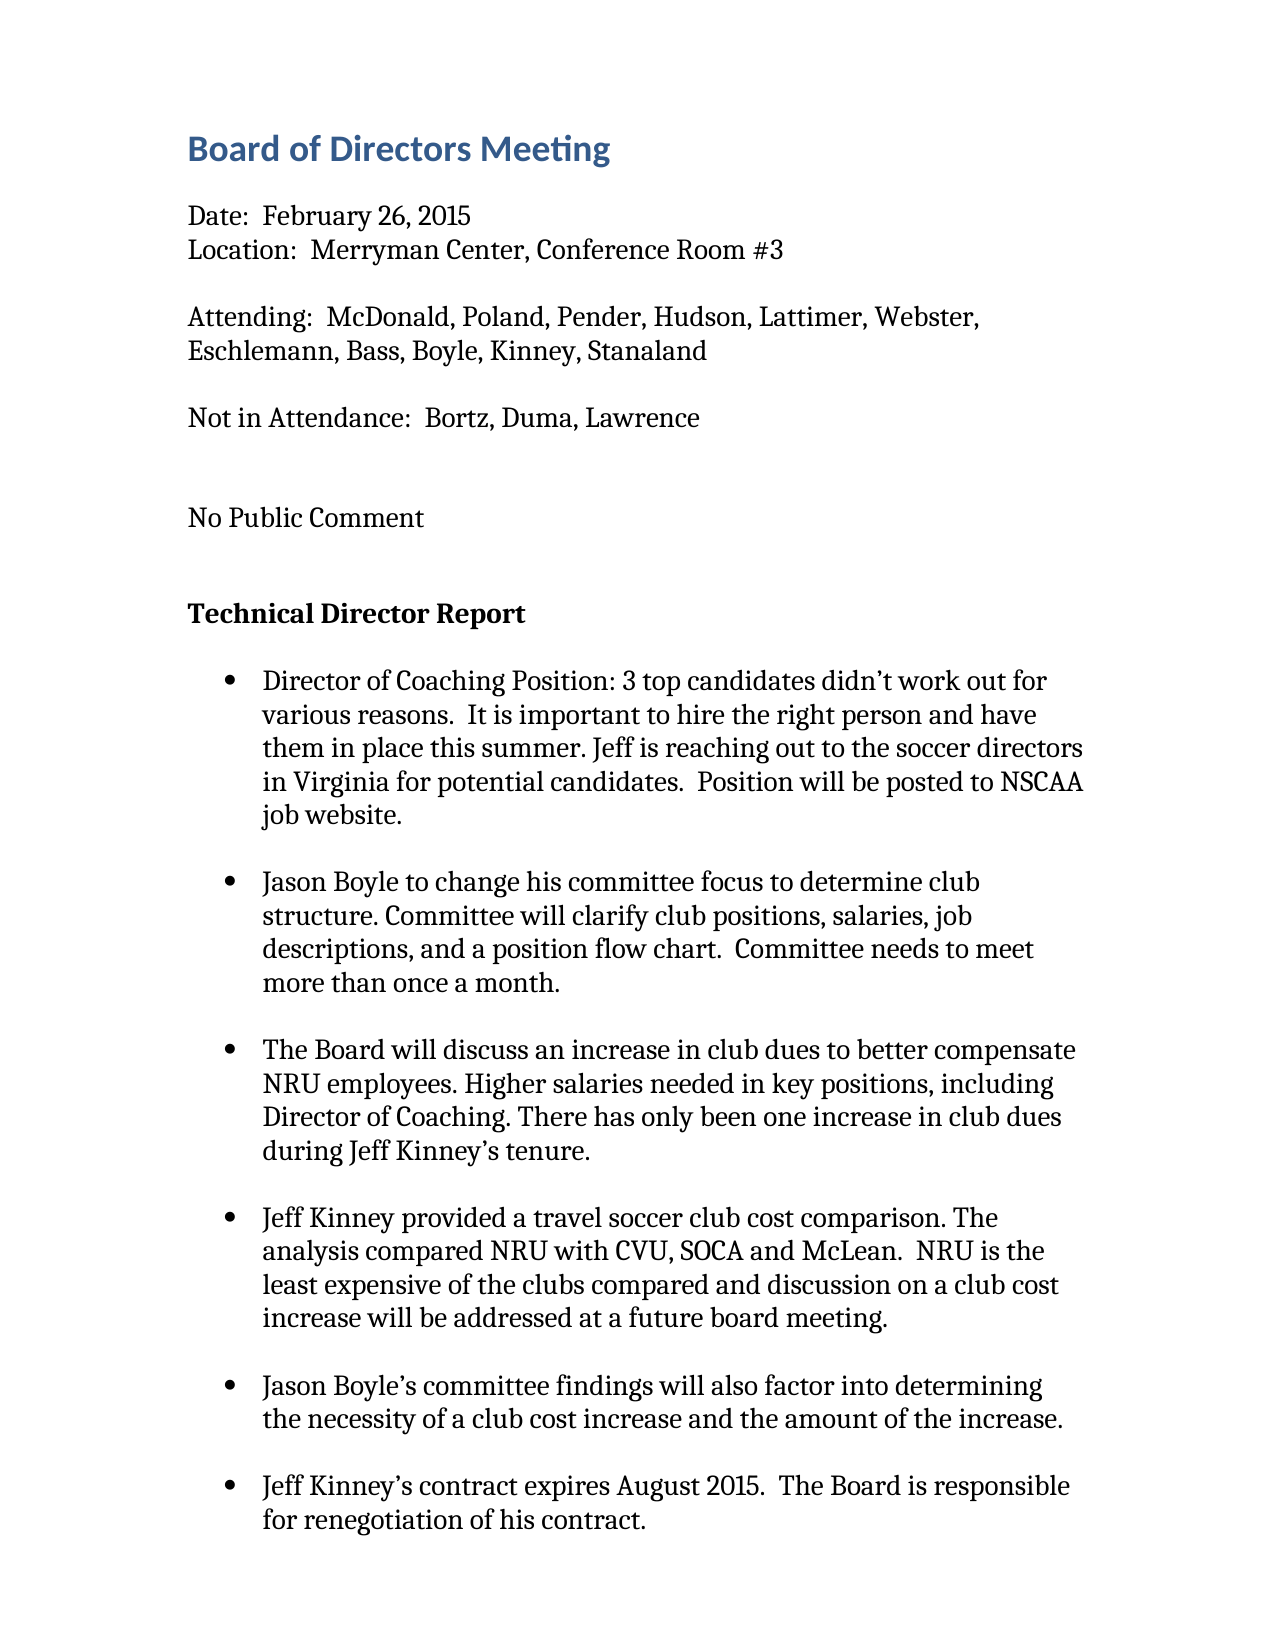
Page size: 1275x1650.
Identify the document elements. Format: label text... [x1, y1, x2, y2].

text Location: Merryman Center, Conference Room #3 [187, 233, 1087, 267]
list Jason Boyle’s committee findings will also factor into determining the necessity of a club cost increase and the amount of the increase. [225, 1369, 1087, 1436]
text Not in Attendance: Bortz, Duma, Lawrence [187, 401, 1087, 434]
list Director of Coaching Position: 3 top candidates didn’t work out for various reasons. It is important to hire the right person and have them in place this summer. Jeff is reaching out to the soccer directors in Virginia for potential candidates. Position will be posted to NSCAA job website. [225, 664, 1087, 832]
text No Public Comment [187, 501, 1087, 535]
text Attending: McDonald, Poland, Pender, Hudson, Lattimer, Webster, Eschlemann, Bass, Boyle, Kinney, Stanaland [187, 300, 1087, 367]
list Jeff Kinney’s contract expires August 2015. The Board is responsible for renegotiation of his contract. [225, 1469, 1087, 1536]
list The Board will discuss an increase in club dues to better compensate NRU employees. Higher salaries needed in key positions, including Director of Coaching. There has only been one increase in club dues during Jeff Kinney’s tenure. [225, 1033, 1087, 1167]
list Jeff Kinney provided a travel soccer club cost comparison. The analysis compared NRU with CVU, SOCA and McLean. NRU is the least expensive of the clubs compared and discussion on a club cost increase will be addressed at a future board meeting. [225, 1201, 1087, 1335]
text Date: February 26, 2015 [187, 199, 1087, 233]
list Jason Boyle to change his committee focus to determine club structure. Committee will clarify club positions, salaries, job descriptions, and a position flow chart. Committee needs to meet more than once a month. [225, 866, 1087, 1000]
text Technical Director Report [187, 597, 1087, 631]
subtitle Board of Directors Meeting [187, 125, 1087, 171]
